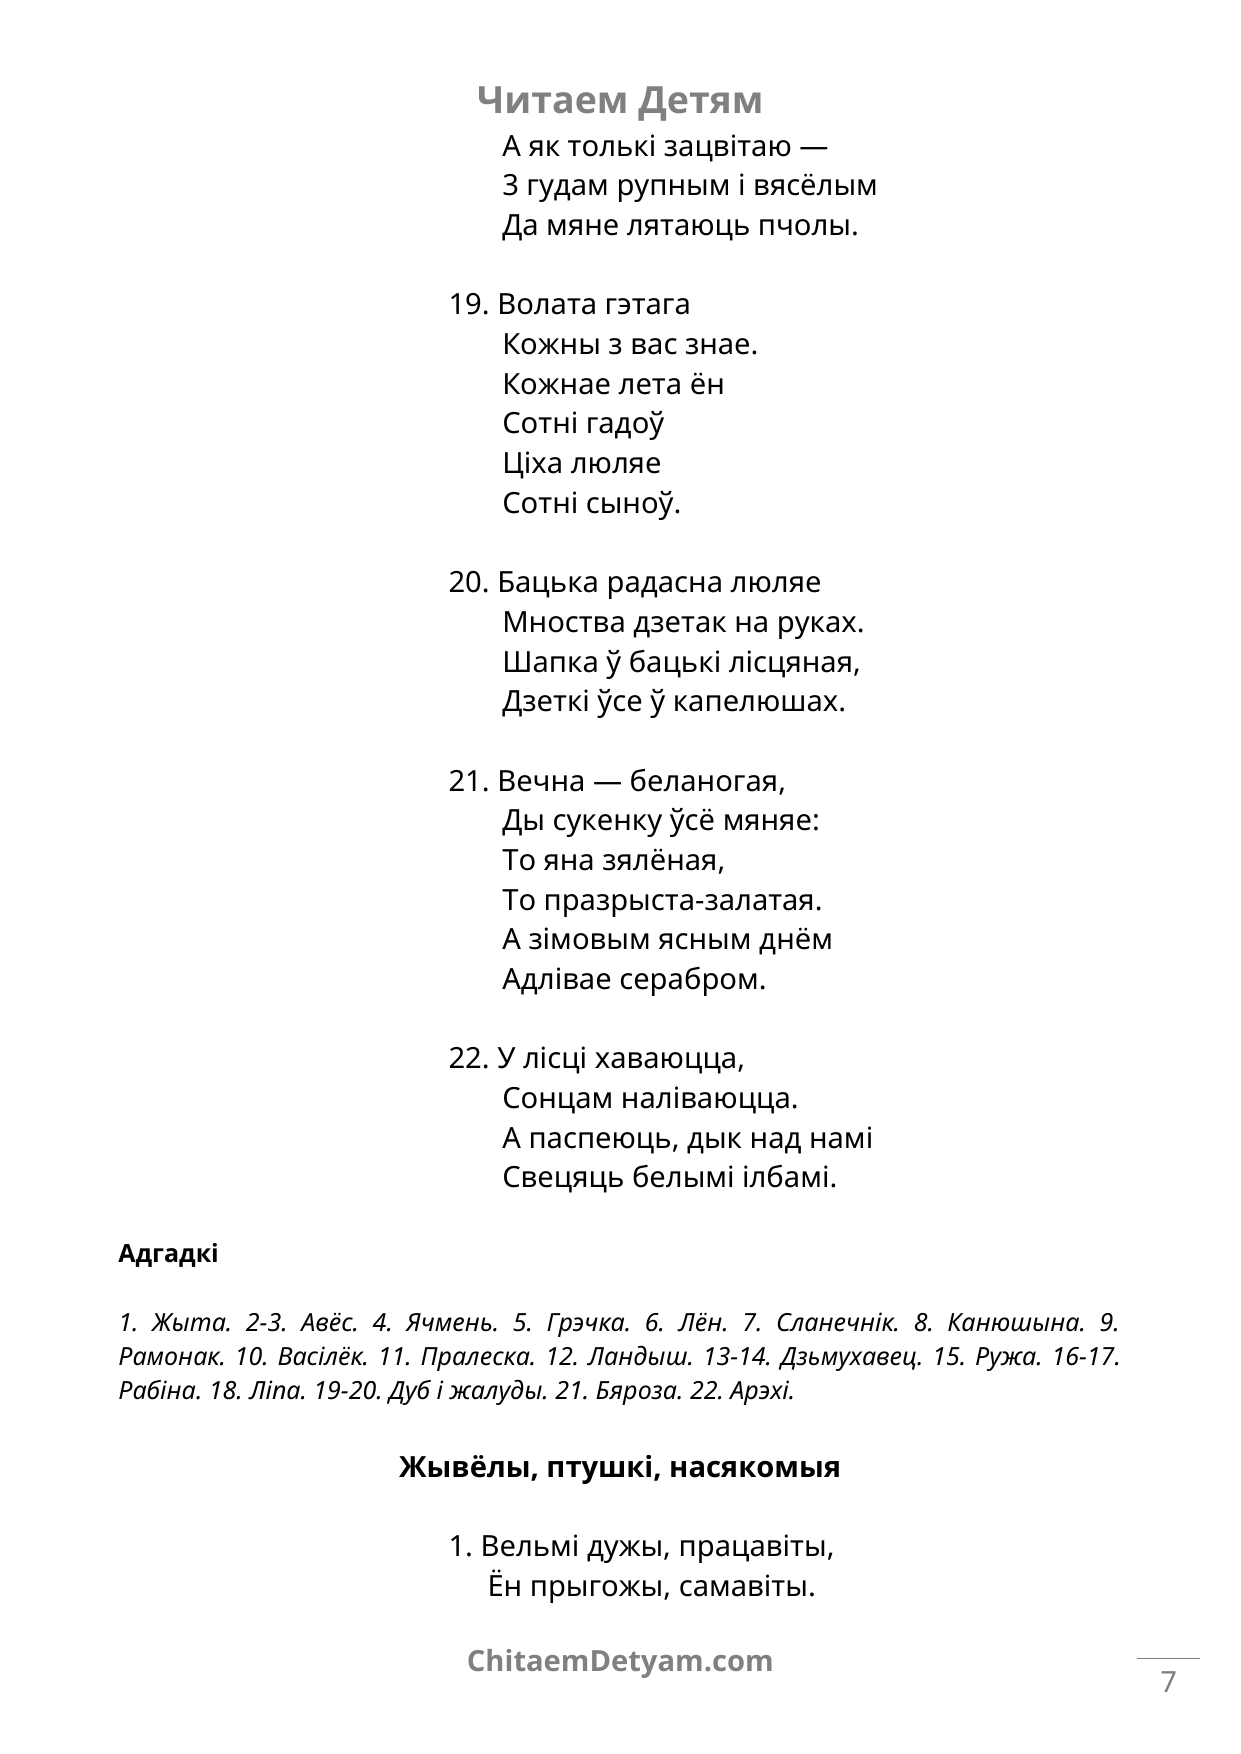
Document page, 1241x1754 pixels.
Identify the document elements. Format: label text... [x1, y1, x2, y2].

list Дзеткі ўсе ў капелюшах. [502, 681, 1122, 720]
list Кожнае лета ён [502, 363, 1122, 403]
list Адлівае серабром. [502, 958, 1122, 998]
list Да мяне лятаюць пчолы. [502, 204, 1122, 244]
list Сотні сыноў. [502, 482, 1122, 522]
list Шапка ў бацькі лісцяная, [502, 641, 1122, 681]
list Ціха люляе [502, 442, 1122, 482]
list Ды сукенку ўсё мяняе: [502, 799, 1122, 839]
list Кожны з вас знае. [502, 323, 1122, 363]
list Мноства дзетак на руках. [502, 601, 1122, 641]
list А паспеюць, дык над намі [502, 1117, 1122, 1157]
list Ён прыгожы, самавіты. [487, 1565, 1122, 1605]
list А зімовым ясным днём [502, 919, 1122, 958]
list Бацька радасна люляе [448, 561, 1122, 601]
list Свецяць белымі ілбамі. [502, 1157, 1122, 1196]
list Сотні гадоў [502, 403, 1122, 442]
list 3 гудам рупным і вясёлым [502, 164, 1122, 204]
subtitle Жывёлы, птушкі, насякомыя [118, 1446, 1122, 1486]
list Вельмі дужы, працавіты, [448, 1526, 1122, 1565]
list То яна зялёная, [502, 839, 1122, 879]
list Адгадкі [118, 1236, 1122, 1270]
list 1. Жыта. 2-3. Авёс. 4. Ячмень. 5. Грэчка. 6. Лён. 7. Сланечнік. 8. Канюшына. 9. Рамонак. 10. Васілёк. 11. Пралеска. 12. Ландыш. 13-14. Дзьмухавец. 15. Ружа. 16-17. Рабіна. 18. Ліпа. 19-20. Дуб і жалуды. 21. Бяроза. 22. Арэхі. [118, 1304, 1122, 1406]
list Вечна — беланогая, [448, 760, 1122, 799]
list Сонцам наліваюцца. [502, 1077, 1122, 1117]
list У лісці хаваюцца, [448, 1038, 1122, 1077]
list А як толькі зацвітаю — [502, 125, 1122, 164]
list То празрыста-залатая. [502, 879, 1122, 919]
list Волата гэтага [448, 284, 1122, 323]
